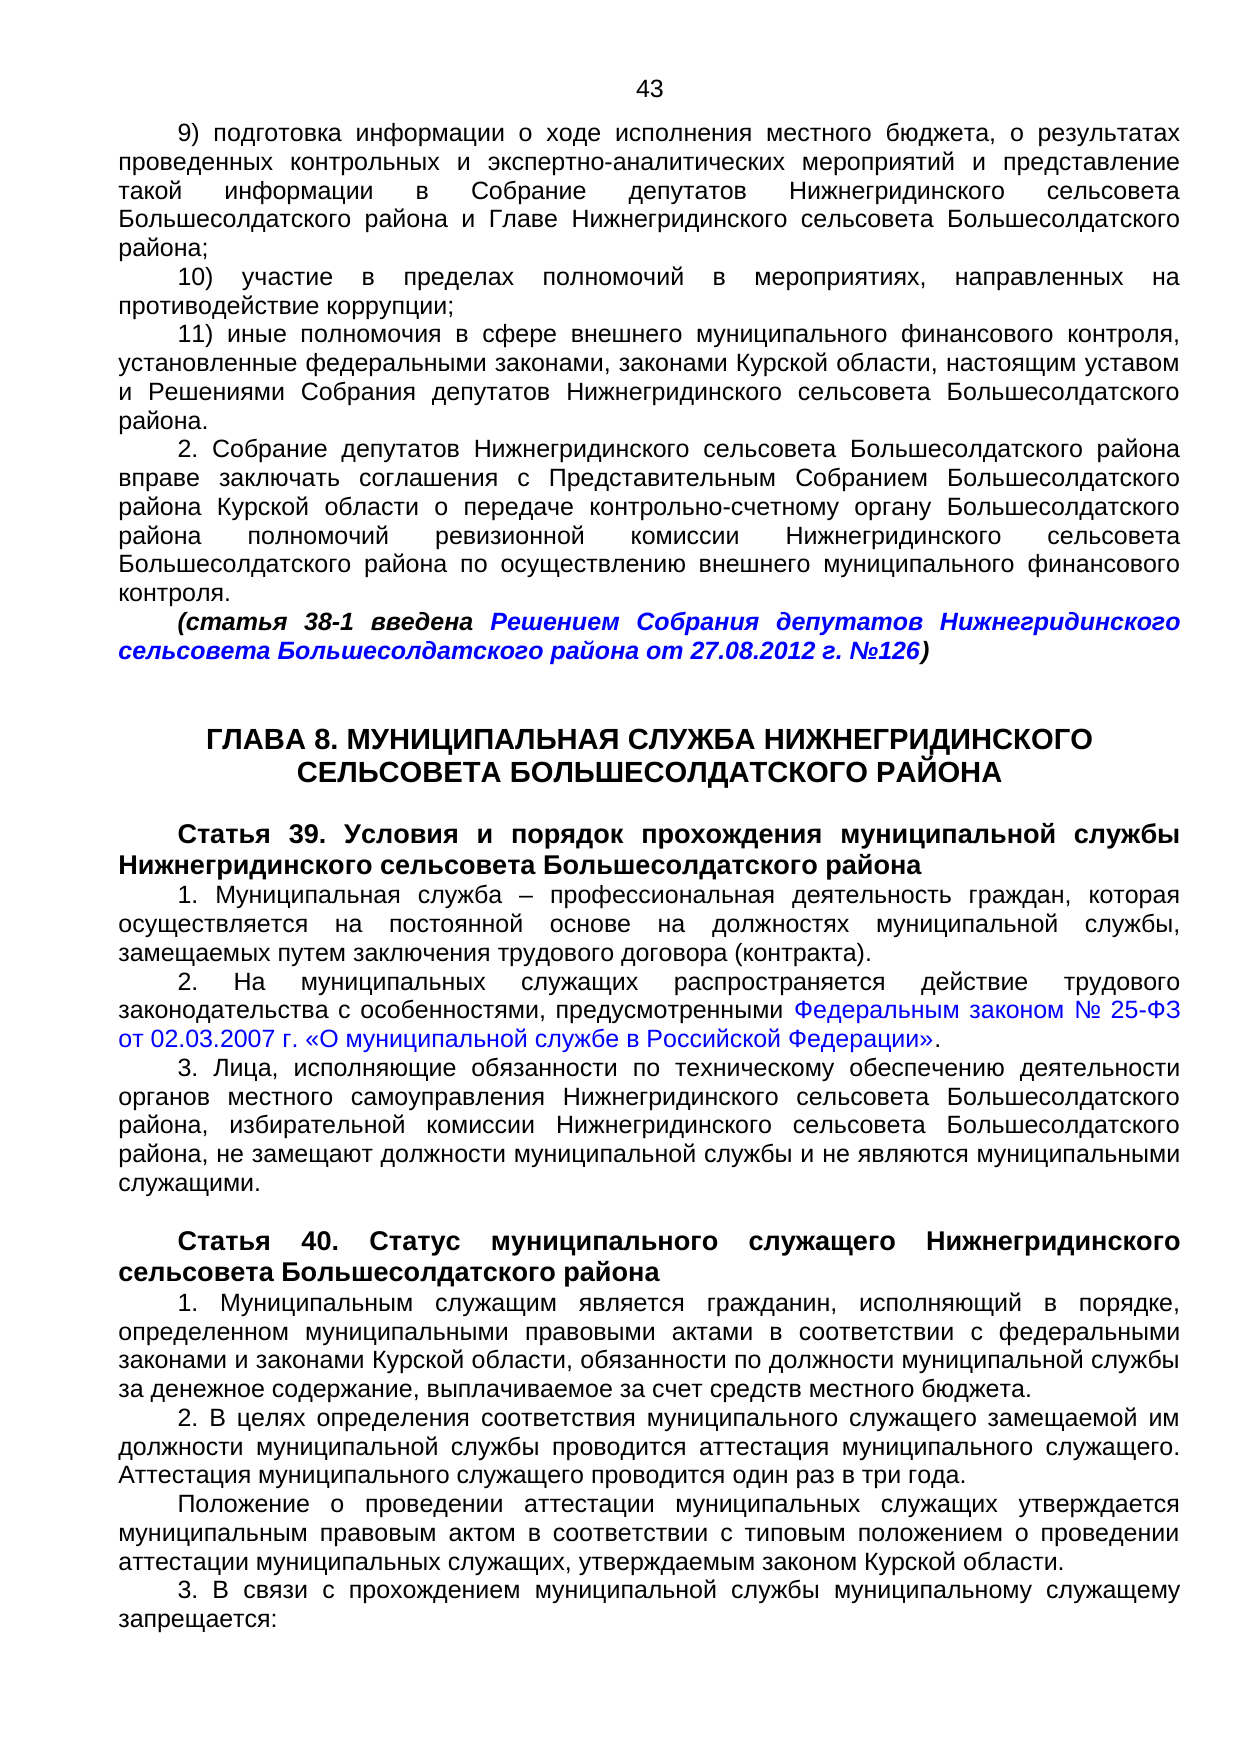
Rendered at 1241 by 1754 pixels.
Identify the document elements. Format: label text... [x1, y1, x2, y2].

text 2. На муниципальных служащих распространяется действие трудового законодательства с особенностями, предусмотренными Федеральным законом № 25-ФЗ от 02.03.2007 г. «О муниципальной службе в Российской Федерации». [118, 966, 1181, 1053]
text ГЛАВА 8. МУНИЦИПАЛЬНАЯ СЛУЖБА НИЖНЕГРИДИНСКОГО СЕЛЬСОВЕТА БОЛЬШЕСОЛДАТСКОГО РАЙОНА [118, 722, 1181, 789]
text 1. Муниципальным служащим является гражданин, исполняющий в порядке, определенном муниципальными правовыми актами в соответствии с федеральными законами и законами Курской области, обязанности по должности муниципальной службы за денежное содержание, выплачиваемое за счет средств местного бюджета. [118, 1288, 1181, 1403]
text 9) подготовка информации о ходе исполнения местного бюджета, о результатах проведенных контрольных и экспертно-аналитических мероприятий и представление такой информации в Собрание депутатов Нижнегридинского сельсовета Большесолдатского района и Главе Нижнегридинского сельсовета Большесолдатского района; [118, 118, 1181, 262]
text Положение о проведении аттестации муниципальных служащих утверждается муниципальным правовым актом в соответствии с типовым положением о проведении аттестации муниципальных служащих, утверждаемым законом Курской области. [118, 1489, 1181, 1575]
text 10) участие в пределах полномочий в мероприятиях, направленных на противодействие коррупции; [118, 262, 1181, 319]
text 2. В целях определения соответствия муниципального служащего замещаемой им должности муниципальной службы проводится аттестация муниципального служащего. Аттестация муниципального служащего проводится один раз в три года. [118, 1403, 1181, 1489]
text Статья 39. Условия и порядок прохождения муниципальной службы Нижнегридинского сельсовета Большесолдатского района [118, 818, 1181, 880]
text 2. Собрание депутатов Нижнегридинского сельсовета Большесолдатского района вправе заключать соглашения с Представительным Собранием Большесолдатского района Курской области о передаче контрольно-счетному органу Большесолдатского района полномочий ревизионной комиссии Нижнегридинского сельсовета Большесолдатского района по осуществлению внешнего муниципального финансового контроля. [118, 434, 1181, 607]
text Статья 40. Статус муниципального служащего Нижнегридинского сельсовета Большесолдатского района [118, 1225, 1181, 1288]
text (статья 38-1 введена Решением Собрания депутатов Нижнегридинского сельсовета Большесолдатского района от 27.08.2012 г. №126) [118, 607, 1181, 664]
text 3. Лица, исполняющие обязанности по техническому обеспечению деятельности органов местного самоуправления Нижнегридинского сельсовета Большесолдатского района, избирательной комиссии Нижнегридинского сельсовета Большесолдатского района, не замещают должности муниципальной службы и не являются муниципальными служащими. [118, 1053, 1181, 1196]
text 11) иные полномочия в сфере внешнего муниципального финансового контроля, установленные федеральными законами, законами Курской области, настоящим уставом и Решениями Собрания депутатов Нижнегридинского сельсовета Большесолдатского района. [118, 319, 1181, 434]
text 1. Муниципальная служба – профессиональная деятельность граждан, которая осуществляется на постоянной основе на должностях муниципальной службы, замещаемых путем заключения трудового договора (контракта). [118, 880, 1181, 966]
text 3. В связи с прохождением муниципальной службы муниципальному служащему запрещается: [118, 1575, 1181, 1633]
